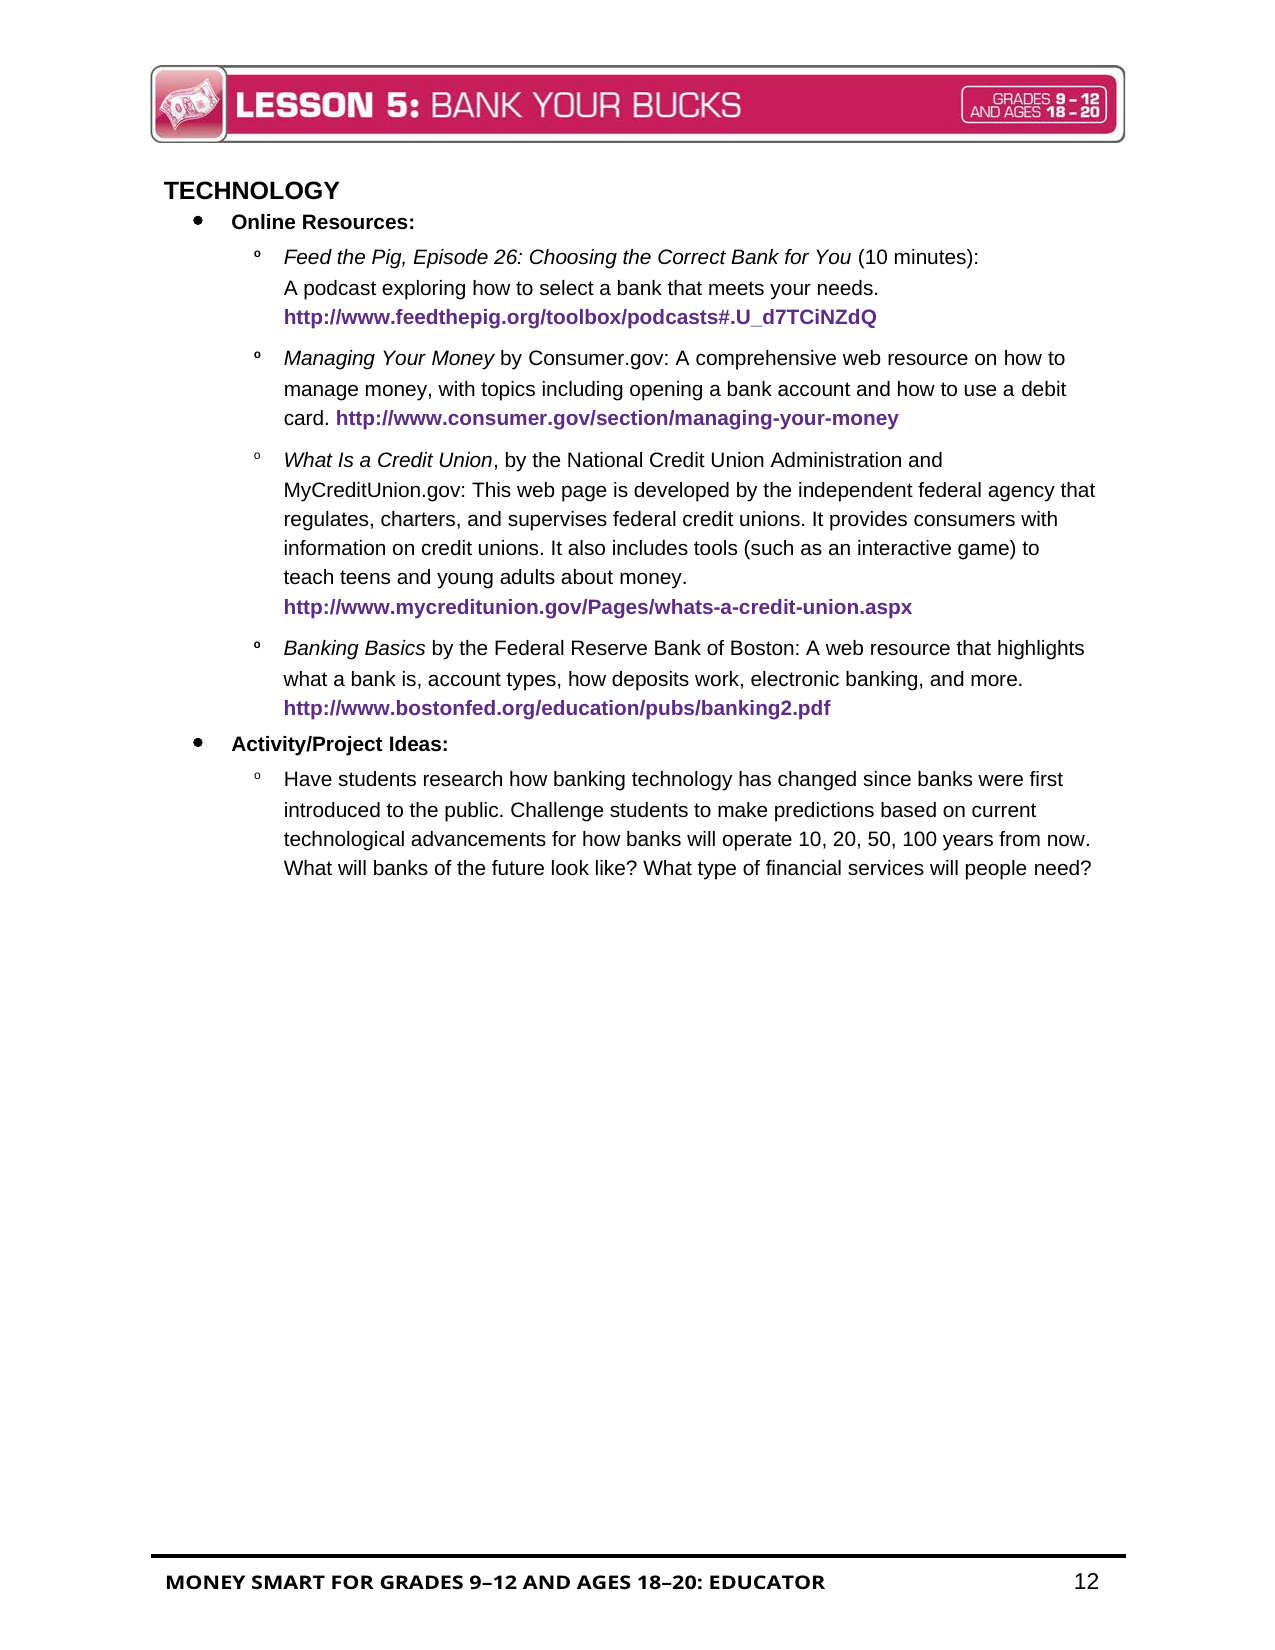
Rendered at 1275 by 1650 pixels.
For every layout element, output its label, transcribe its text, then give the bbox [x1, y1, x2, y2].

list Activity/Project Ideas: [193, 732, 1137, 757]
text http://www.mycreditunion.gov/Pages/whats-a-credit-union.aspx [283, 594, 1054, 618]
list What Is a Credit Union, by the National Credit Union Administration and MyCreditUnion.gov: This web page is developed by the independent federal agency that regulates, charters, and supervises federal credit unions. It provides consumers with information on credit unions. It also includes tools (such as an interactive game) to teach teens and young adults about money. [253, 447, 1097, 589]
list Feed the Pig, Episode 26: Choosing the Correct Bank for You (10 minutes): A podcast exploring how to select a bank that meets your needs. http://www.feedthepig.org/toolbox/podcasts#.U_d7TCiNZdQ [253, 245, 980, 328]
text TECHNOLOGY [163, 176, 1054, 204]
list Banking Basics by the Federal Reserve Bank of Boston: A web resource that highlights what a bank is, account types, how deposits work, electronic banking, and more. http://www.bostonfed.org/education/pubs/banking2.pdf [253, 636, 1086, 720]
picture [150, 65, 1125, 143]
list Online Resources: [193, 209, 1137, 234]
list Managing Your Money by Consumer.gov: A comprehensive web resource on how to manage money, with topics including opening a bank account and how to use a debit card. http://www.consumer.gov/section/managing-your-money [253, 346, 1066, 430]
list Have students research how banking technology has changed since banks were first introduced to the public. Challenge students to make predictions based on current technological advancements for how banks will operate 10, 20, 50, 100 years from now. What will banks of the future look like? What type of financial services will people need? [253, 767, 1092, 880]
